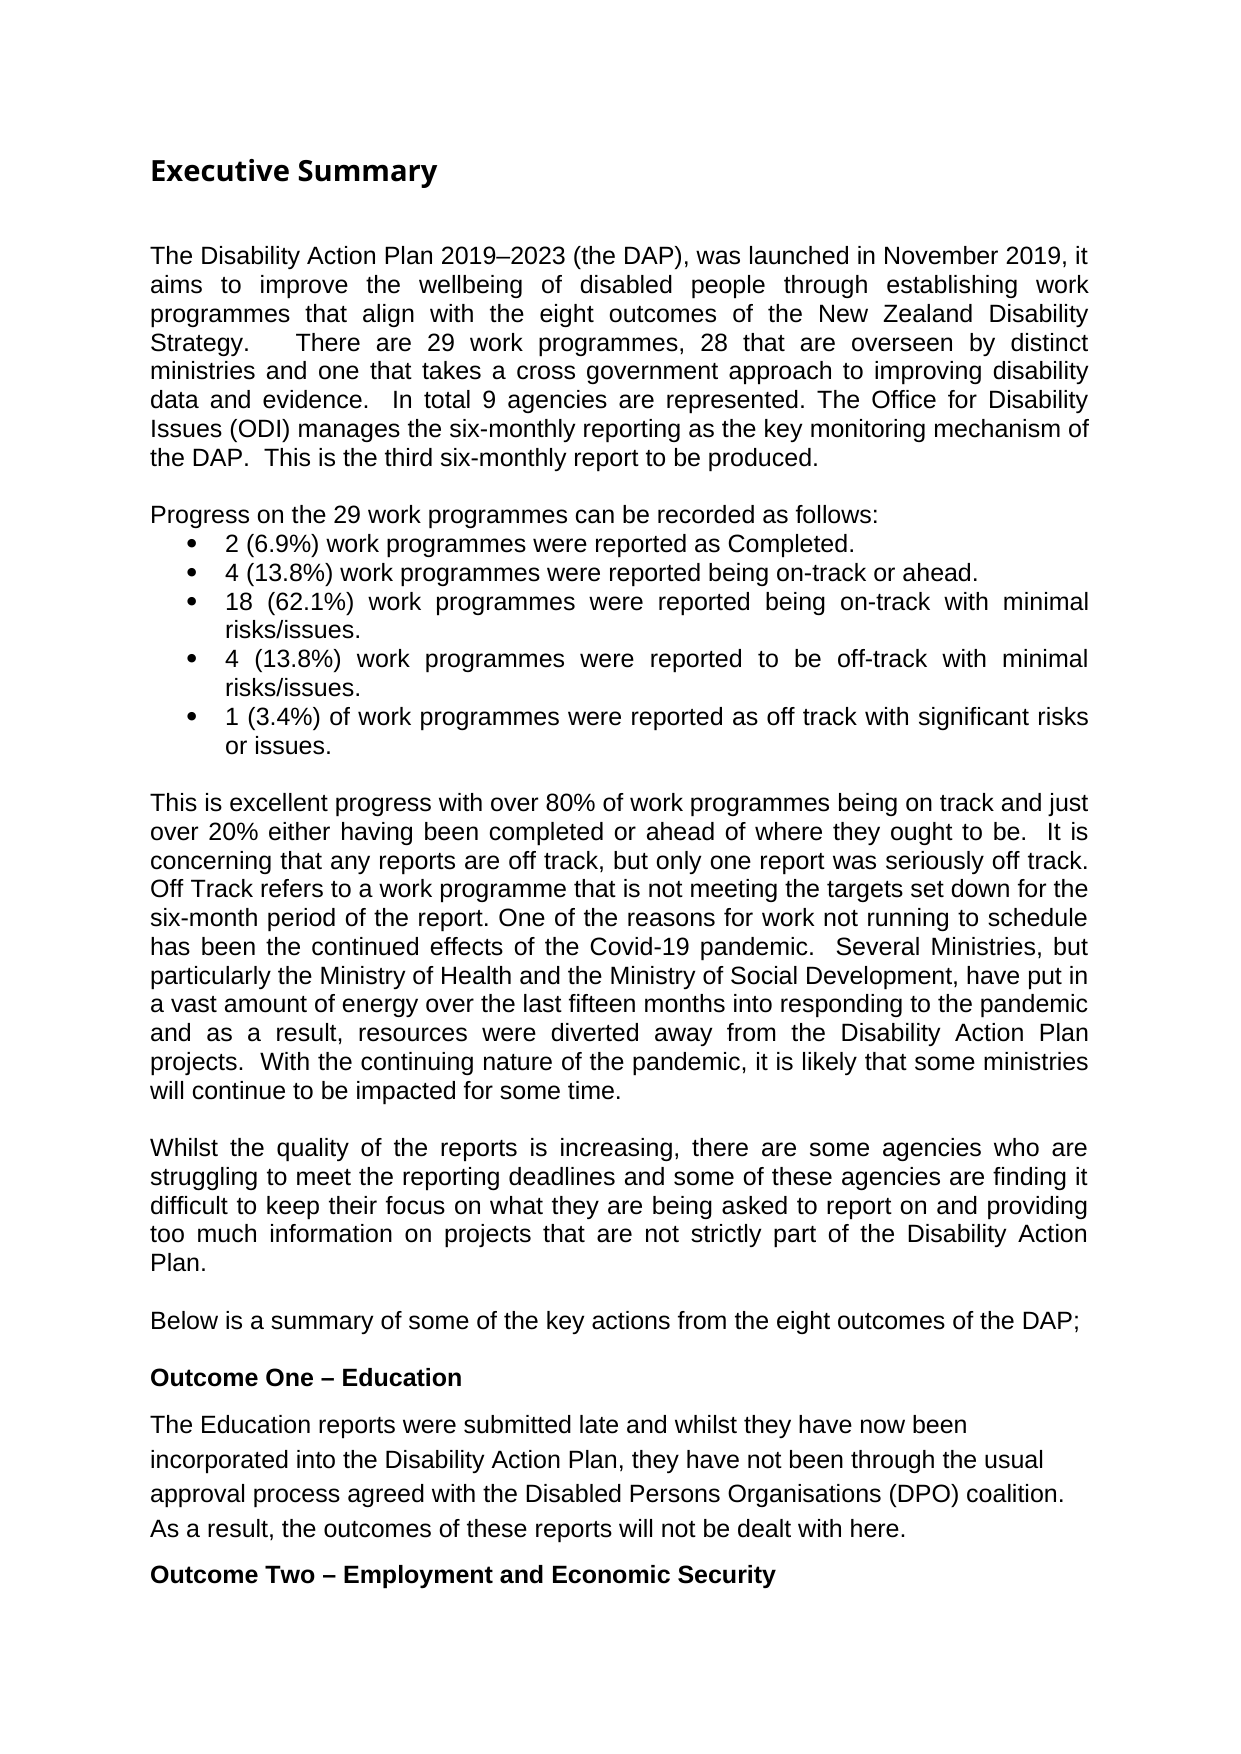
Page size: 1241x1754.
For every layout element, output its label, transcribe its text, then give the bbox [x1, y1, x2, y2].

text The Disability Action Plan 2019–2023 (the DAP), was launched in November 2019, it aims to improve the wellbeing of disabled people through establishing work programmes that align with the eight outcomes of the New Zealand Disability Strategy. There are 29 work programmes, 28 that are overseen by distinct ministries and one that takes a cross government approach to improving disability data and evidence. In total 9 agencies are represented. The Office for Disability Issues (ODI) manages the six-monthly reporting as the key monitoring mechanism of the DAP. This is the third six-monthly report to be produced. [150, 241, 1090, 471]
text Progress on the 29 work programmes can be recorded as follows: [150, 500, 1090, 529]
list 4 (13.8%) work programmes were reported being on-track or ahead. [187, 558, 1090, 587]
list 1 (3.4%) of work programmes were reported as off track with significant risks or issues. [187, 702, 1090, 759]
list 2 (6.9%) work programmes were reported as Completed. [187, 529, 1090, 558]
text This is excellent progress with over 80% of work programmes being on track and just over 20% either having been completed or ahead of where they ought to be. It is concerning that any reports are off track, but only one report was seriously off track. Off Track refers to a work programme that is not meeting the targets set down for the six-month period of the report. One of the reasons for work not running to schedule has been the continued effects of the Covid-19 pandemic. Several Ministries, but particularly the Ministry of Health and the Ministry of Social Development, have put in a vast amount of energy over the last fifteen months into responding to the pandemic and as a result, resources were diverted away from the Disability Action Plan projects. With the continuing nature of the pandemic, it is likely that some ministries will continue to be impacted for some time. [150, 788, 1090, 1104]
subtitle Outcome Two – Employment and Economic Security [150, 1561, 1090, 1589]
text Whilst the quality of the reports is increasing, there are some agencies who are struggling to meet the reporting deadlines and some of these agencies are finding it difficult to keep their focus on what they are being asked to report on and providing too much information on projects that are not strictly part of the Disability Action Plan. [150, 1133, 1090, 1277]
text The Education reports were submitted late and whilst they have now been incorporated into the Disability Action Plan, they have not been through the usual approval process agreed with the Disabled Persons Organisations (DPO) coalition. As a result, the outcomes of these reports will not be dealt with here. [150, 1410, 1090, 1542]
list 18 (62.1%) work programmes were reported being on-track with minimal risks/issues. [187, 587, 1090, 644]
list 4 (13.8%) work programmes were reported to be off-track with minimal risks/issues. [187, 644, 1090, 702]
text Below is a summary of some of the key actions from the eight outcomes of the DAP; [150, 1306, 1090, 1334]
subtitle Outcome One – Education [150, 1363, 1090, 1392]
subtitle Executive Summary [150, 150, 1090, 190]
